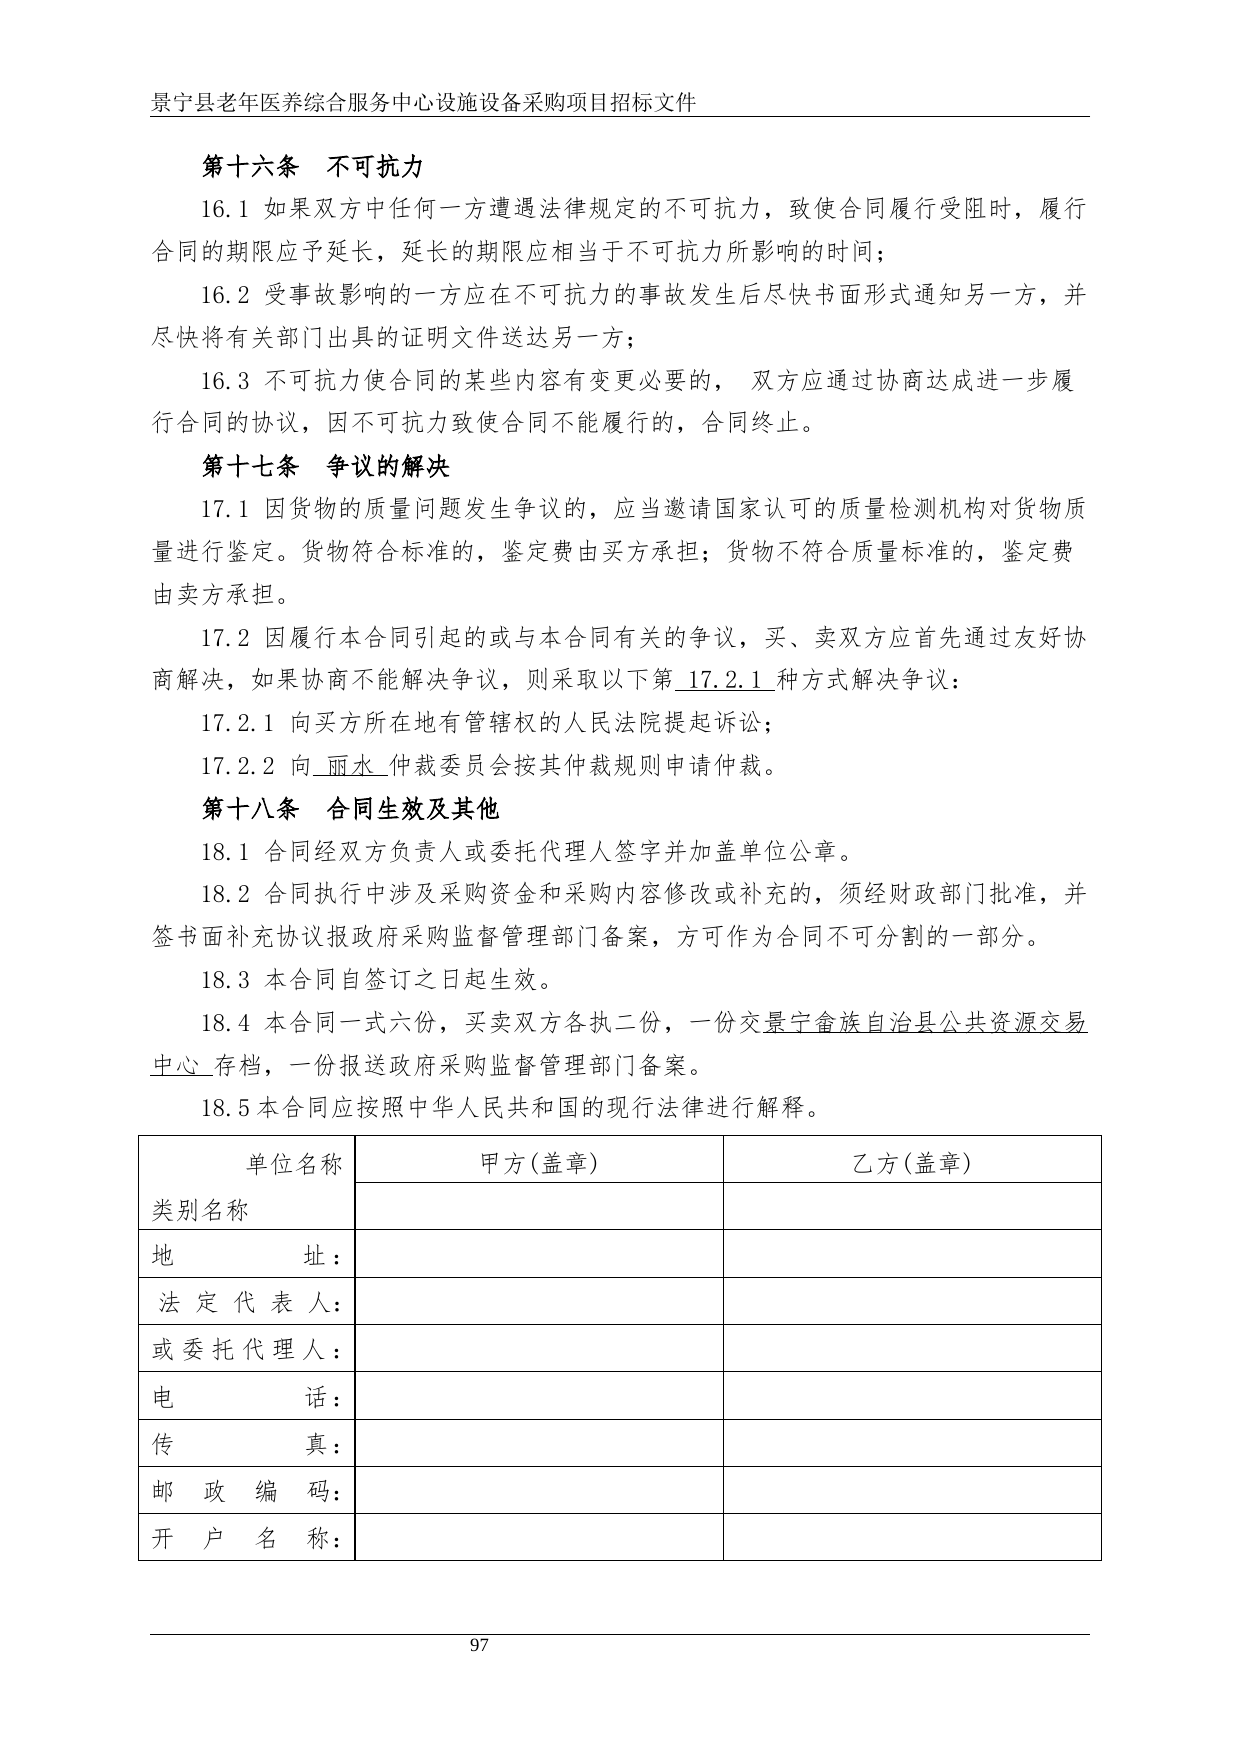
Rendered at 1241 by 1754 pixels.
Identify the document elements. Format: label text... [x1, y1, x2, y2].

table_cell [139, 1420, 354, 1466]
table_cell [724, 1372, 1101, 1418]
text 第十八条 合同生效及其他 [150, 792, 1090, 821]
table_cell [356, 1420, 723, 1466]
text 17.2 因履行本合同引起的或与本合同有关的争议，买、卖双方应首先通过友好协商解决，如果协商不能解决争议，则采取以下第 17.2.1 种方式解决争议： [150, 621, 1090, 692]
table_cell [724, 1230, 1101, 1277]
text 18.4 本合同一式六份，买卖双方各执二份，一份交景宁畲族自治县公共资源交易中心 存档，一份报送政府采购监督管理部门备案。 [150, 1006, 1090, 1078]
text 16.3 不可抗力使合同的某些内容有变更必要的， 双方应通过协商达成进一步履行合同的协议，因不可抗力致使合同不能履行的，合同终止。 [150, 364, 1090, 435]
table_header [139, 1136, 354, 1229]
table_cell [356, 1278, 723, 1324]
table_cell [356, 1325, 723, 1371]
text 18.5本合同应按照中华人民共和国的现行法律进行解释。 [150, 1092, 1090, 1120]
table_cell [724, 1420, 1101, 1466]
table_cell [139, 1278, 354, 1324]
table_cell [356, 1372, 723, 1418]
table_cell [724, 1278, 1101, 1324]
text 17.2.2 向 丽水 仲裁委员会按其仲裁规则申请仲裁。 [150, 749, 1090, 778]
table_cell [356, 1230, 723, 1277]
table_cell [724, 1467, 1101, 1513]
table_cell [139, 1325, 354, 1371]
text 16.1 如果双方中任何一方遭遇法律规定的不可抗力，致使合同履行受阻时，履行合同的期限应予延长，延长的期限应相当于不可抗力所影响的时间； [150, 193, 1090, 264]
text 18.1 合同经双方负责人或委托代理人签字并加盖单位公章。 [150, 835, 1090, 863]
text 18.2 合同执行中涉及采购资金和采购内容修改或补充的，须经财政部门批准，并签书面补充协议报政府采购监督管理部门备案，方可作为合同不可分割的一部分。 [150, 878, 1090, 949]
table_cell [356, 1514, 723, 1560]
text 17.1 因货物的质量问题发生争议的，应当邀请国家认可的质量检测机构对货物质量进行鉴定。货物符合标准的，鉴定费由买方承担；货物不符合质量标准的，鉴定费由卖方承担。 [150, 492, 1090, 607]
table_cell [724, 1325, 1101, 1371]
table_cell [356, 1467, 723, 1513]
text 第十七条 争议的解决 [150, 450, 1090, 478]
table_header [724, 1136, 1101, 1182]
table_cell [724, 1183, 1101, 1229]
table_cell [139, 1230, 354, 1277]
text 17.2.1 向买方所在地有管辖权的人民法院提起诉讼； [150, 707, 1090, 735]
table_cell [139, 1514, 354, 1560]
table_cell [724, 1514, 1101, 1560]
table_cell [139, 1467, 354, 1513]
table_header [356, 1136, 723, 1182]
text 18.3 本合同自签订之日起生效。 [150, 963, 1090, 992]
text 16.2 受事故影响的一方应在不可抗力的事故发生后尽快书面形式通知另一方，并尽快将有关部门出具的证明文件送达另一方； [150, 278, 1090, 350]
text 第十六条 不可抗力 [150, 150, 1090, 178]
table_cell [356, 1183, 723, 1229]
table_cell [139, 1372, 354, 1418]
